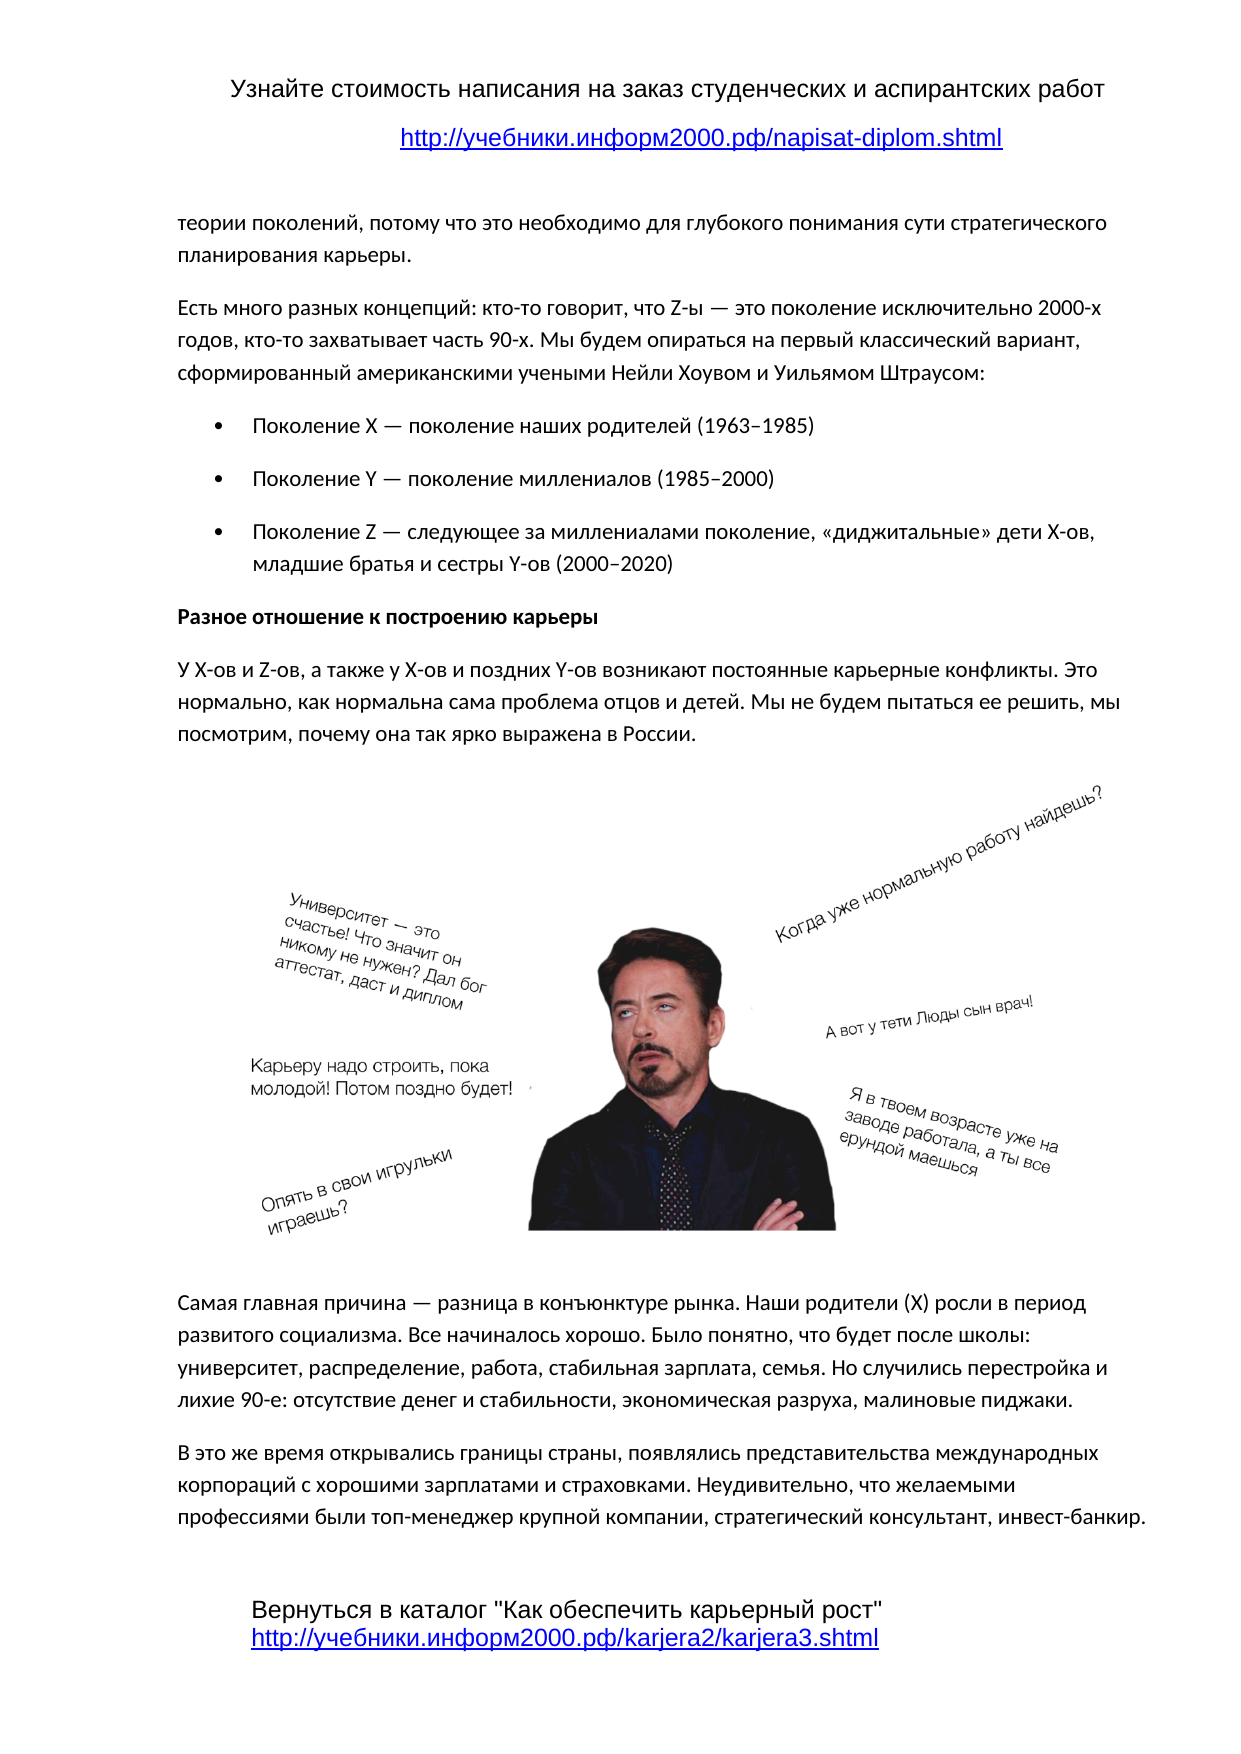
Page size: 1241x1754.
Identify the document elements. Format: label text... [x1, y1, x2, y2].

list Поколение Z — следующее за миллениалами поколение, «диджитальные» дети X-ов, младшие братья и сестры Y-ов (2000–2020) [215, 517, 1152, 577]
text Самая главная причина — разница в конъюнктуре рынка. Наши родители (X) росли в период развитого социализма. Все начиналось хорошо. Было понятно, что будет после школы: университет, распределение, работа, стабильная зарплата, семья. Но случились перестройка и лихие 90-е: отсутствие денег и стабильности, экономическая разруха, малиновые пиджаки. [177, 1288, 1152, 1413]
text Разное отношение к построению карьеры [177, 602, 1152, 630]
picture [226, 772, 1103, 1264]
list Поколение X — поколение наших родителей (1963–1985) [215, 411, 1152, 439]
text Есть много разных концепций: кто-то говорит, что Z-ы — это поколение исключительно 2000-х годов, кто-то захватывает часть 90-х. Мы будем опираться на первый классический вариант, сформированный американскими учеными Нейли Хоувом и Уильямом Штраусом: [177, 293, 1152, 386]
list Поколение Y — поколение миллениалов (1985–2000) [215, 464, 1152, 492]
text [177, 208, 1152, 268]
text У X-ов и Z-ов, а также у X-ов и поздних Y-ов возникают постоянные карьерные конфликты. Это нормально, как нормальна сама проблема отцов и детей. Мы не будем пытаться ее решить, мы посмотрим, почему она так ярко выражена в России. [177, 655, 1152, 747]
text В это же время открывались границы страны, появлялись представительства международных корпораций с хорошими зарплатами и страховками. Неудивительно, что желаемыми профессиями были топ-менеджер крупной компании, стратегический консультант, инвест-банкир. [177, 1438, 1152, 1530]
